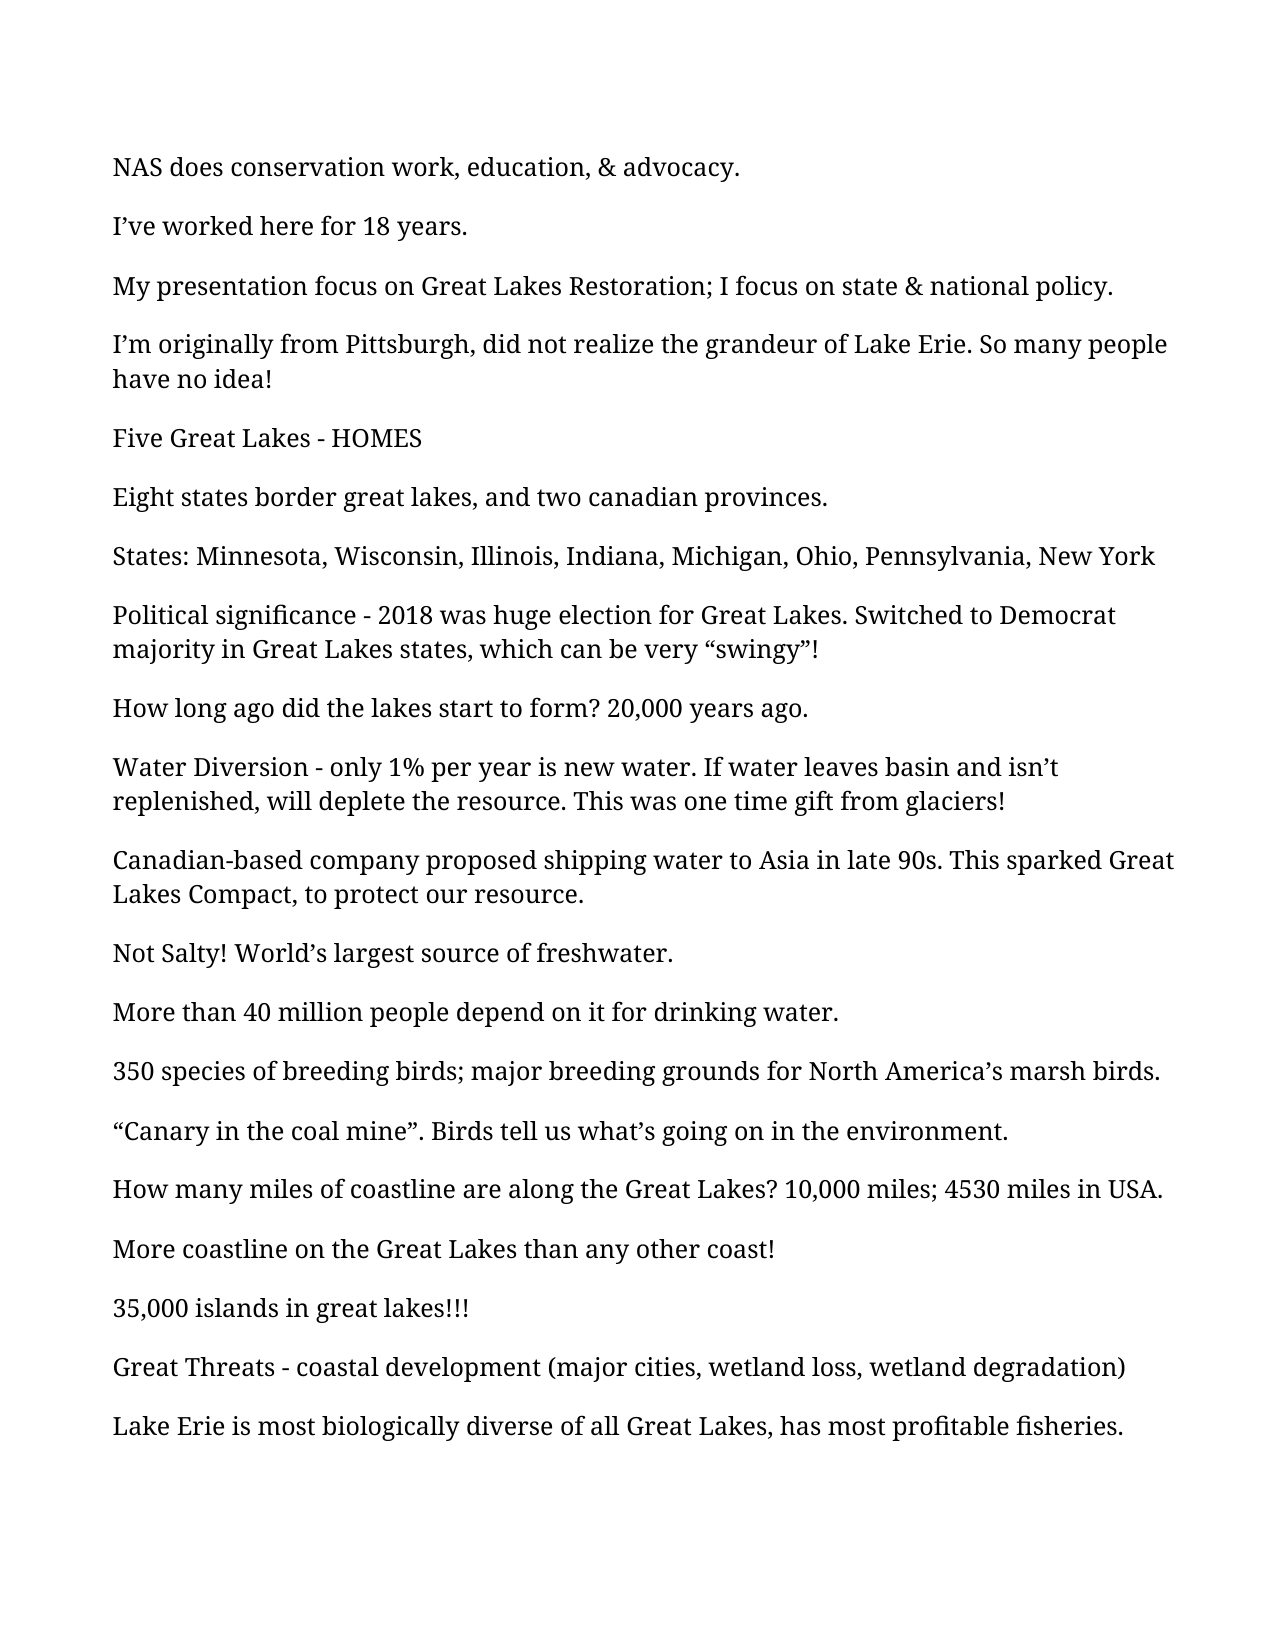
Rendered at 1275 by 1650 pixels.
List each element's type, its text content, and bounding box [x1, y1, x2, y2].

text I’ve worked here for 18 years. [112, 209, 1191, 243]
text 35,000 islands in great lakes!!! [112, 1290, 1191, 1324]
text My presentation focus on Great Lakes Restoration; I focus on state & national policy. [112, 268, 1191, 302]
text Political significance - 2018 was huge election for Great Lakes. Switched to Democrat majority in Great Lakes states, which can be very “swingy”! [112, 597, 1191, 666]
text Not Salty! World’s largest source of freshwater. [112, 936, 1191, 970]
text 350 species of breeding birds; major breeding grounds for North America’s marsh birds. [112, 1054, 1191, 1088]
text Great Threats - coastal development (major cities, wetland loss, wetland degradation) [112, 1349, 1191, 1383]
text Lake Erie is most biologically diverse of all Great Lakes, has most profitable fisheries. [112, 1408, 1191, 1442]
text “Canary in the coal mine”. Birds tell us what’s going on in the environment. [112, 1113, 1191, 1147]
text How many miles of coastline are along the Great Lakes? 10,000 miles; 4530 miles in USA. [112, 1172, 1191, 1206]
text Water Diversion - only 1% per year is new water. If water leaves basin and isn’t replenished, will deplete the resource. This was one time gift from glaciers! [112, 750, 1191, 818]
text More than 40 million people depend on it for drinking water. [112, 995, 1191, 1029]
text Eight states border great lakes, and two canadian provinces. [112, 479, 1191, 513]
text NAS does conservation work, education, & advocacy. [112, 150, 1191, 184]
text Canadian-based company proposed shipping water to Asia in late 90s. This sparked Great Lakes Compact, to protect our resource. [112, 843, 1191, 911]
text Five Great Lakes - HOMES [112, 420, 1191, 454]
text More coastline on the Great Lakes than any other coast! [112, 1231, 1191, 1265]
text States: Minnesota, Wisconsin, Illinois, Indiana, Michigan, Ohio, Pennsylvania, New York [112, 538, 1191, 572]
text How long ago did the lakes start to form? 20,000 years ago. [112, 691, 1191, 725]
text I’m originally from Pittsburgh, did not realize the grandeur of Lake Erie. So many people have no idea! [112, 327, 1191, 395]
